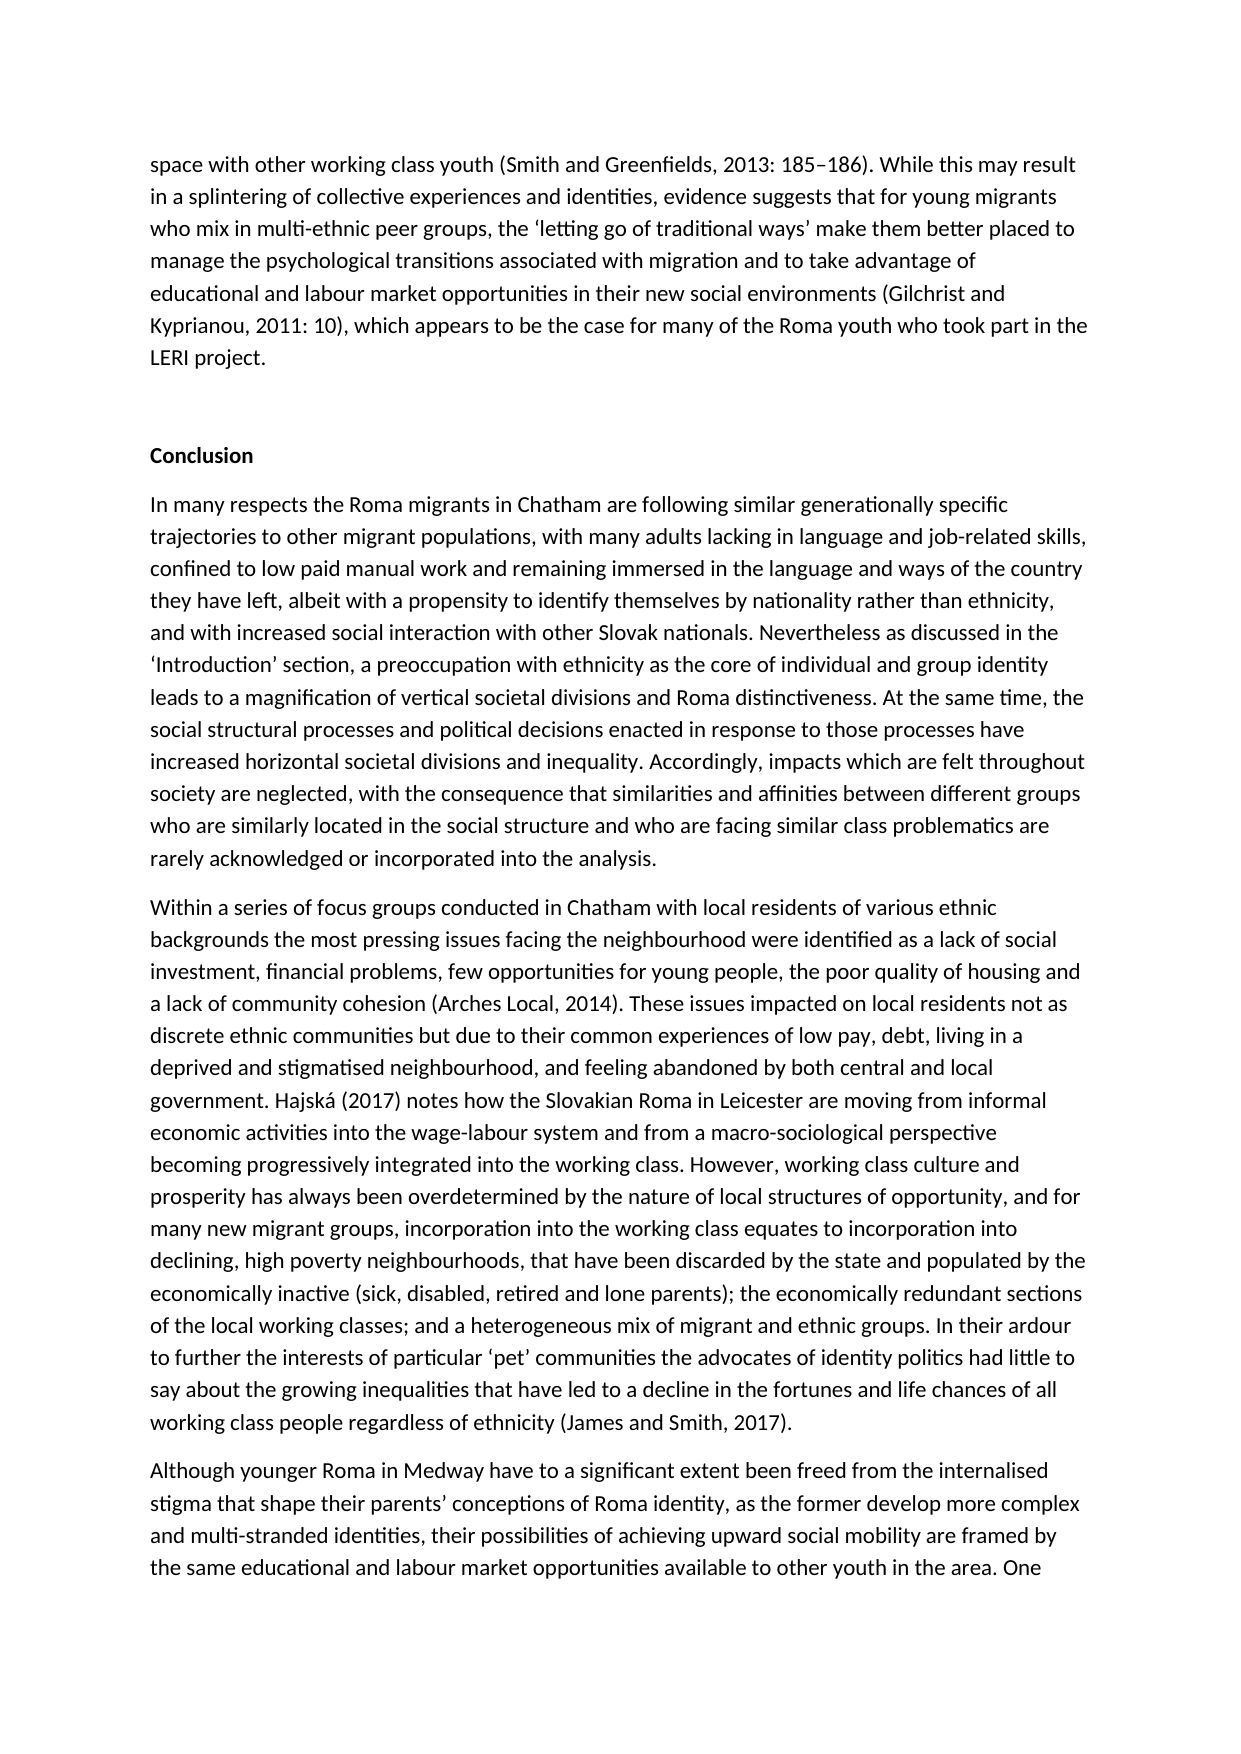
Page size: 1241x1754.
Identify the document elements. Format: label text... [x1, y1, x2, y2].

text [150, 150, 1090, 371]
text Conclusion [150, 441, 1090, 469]
text Within a series of focus groups conducted in Chatham with local residents of various ethnic backgrounds the most pressing issues facing the neighbourhood were identified as a lack of social investment, financial problems, few opportunities for young people, the poor quality of housing and a lack of community cohesion (Arches Local, 2014). These issues impacted on local residents not as discrete ethnic communities but due to their common experiences of low pay, debt, living in a deprived and stigmatised neighbourhood, and feeling abandoned by both central and local government. Hajská (2017) notes how the Slovakian Roma in Leicester are moving from informal economic activities into the wage-labour system and from a macro-sociological perspective becoming progressively integrated into the working class. However, working class culture and prosperity has always been overdetermined by the nature of local structures of opportunity, and for many new migrant groups, incorporation into the working class equates to incorporation into declining, high poverty neighbourhoods, that have been discarded by the state and populated by the economically inactive (sick, disabled, retired and lone parents); the economically redundant sections of the local working classes; and a heterogeneous mix of migrant and ethnic groups. In their ardour to further the interests of particular ‘pet’ communities the advocates of identity politics had little to say about the growing inequalities that have led to a decline in the fortunes and life chances of all working class people regardless of ethnicity (James and Smith, 2017). [150, 893, 1090, 1436]
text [150, 1456, 1090, 1581]
text In many respects the Roma migrants in Chatham are following similar generationally specific trajectories to other migrant populations, with many adults lacking in language and job-related skills, confined to low paid manual work and remaining immersed in the language and ways of the country they have left, albeit with a propensity to identify themselves by nationality rather than ethnicity, and with increased social interaction with other Slovak nationals. Nevertheless as discussed in the ‘Introduction’ section, a preoccupation with ethnicity as the core of individual and group identity leads to a magnification of vertical societal divisions and Roma distinctiveness. At the same time, the social structural processes and political decisions enacted in response to those processes have increased horizontal societal divisions and inequality. Accordingly, impacts which are felt throughout society are neglected, with the consequence that similarities and affinities between different groups who are similarly located in the social structure and who are facing similar class problematics are rarely acknowledged or incorporated into the analysis. [150, 490, 1090, 872]
